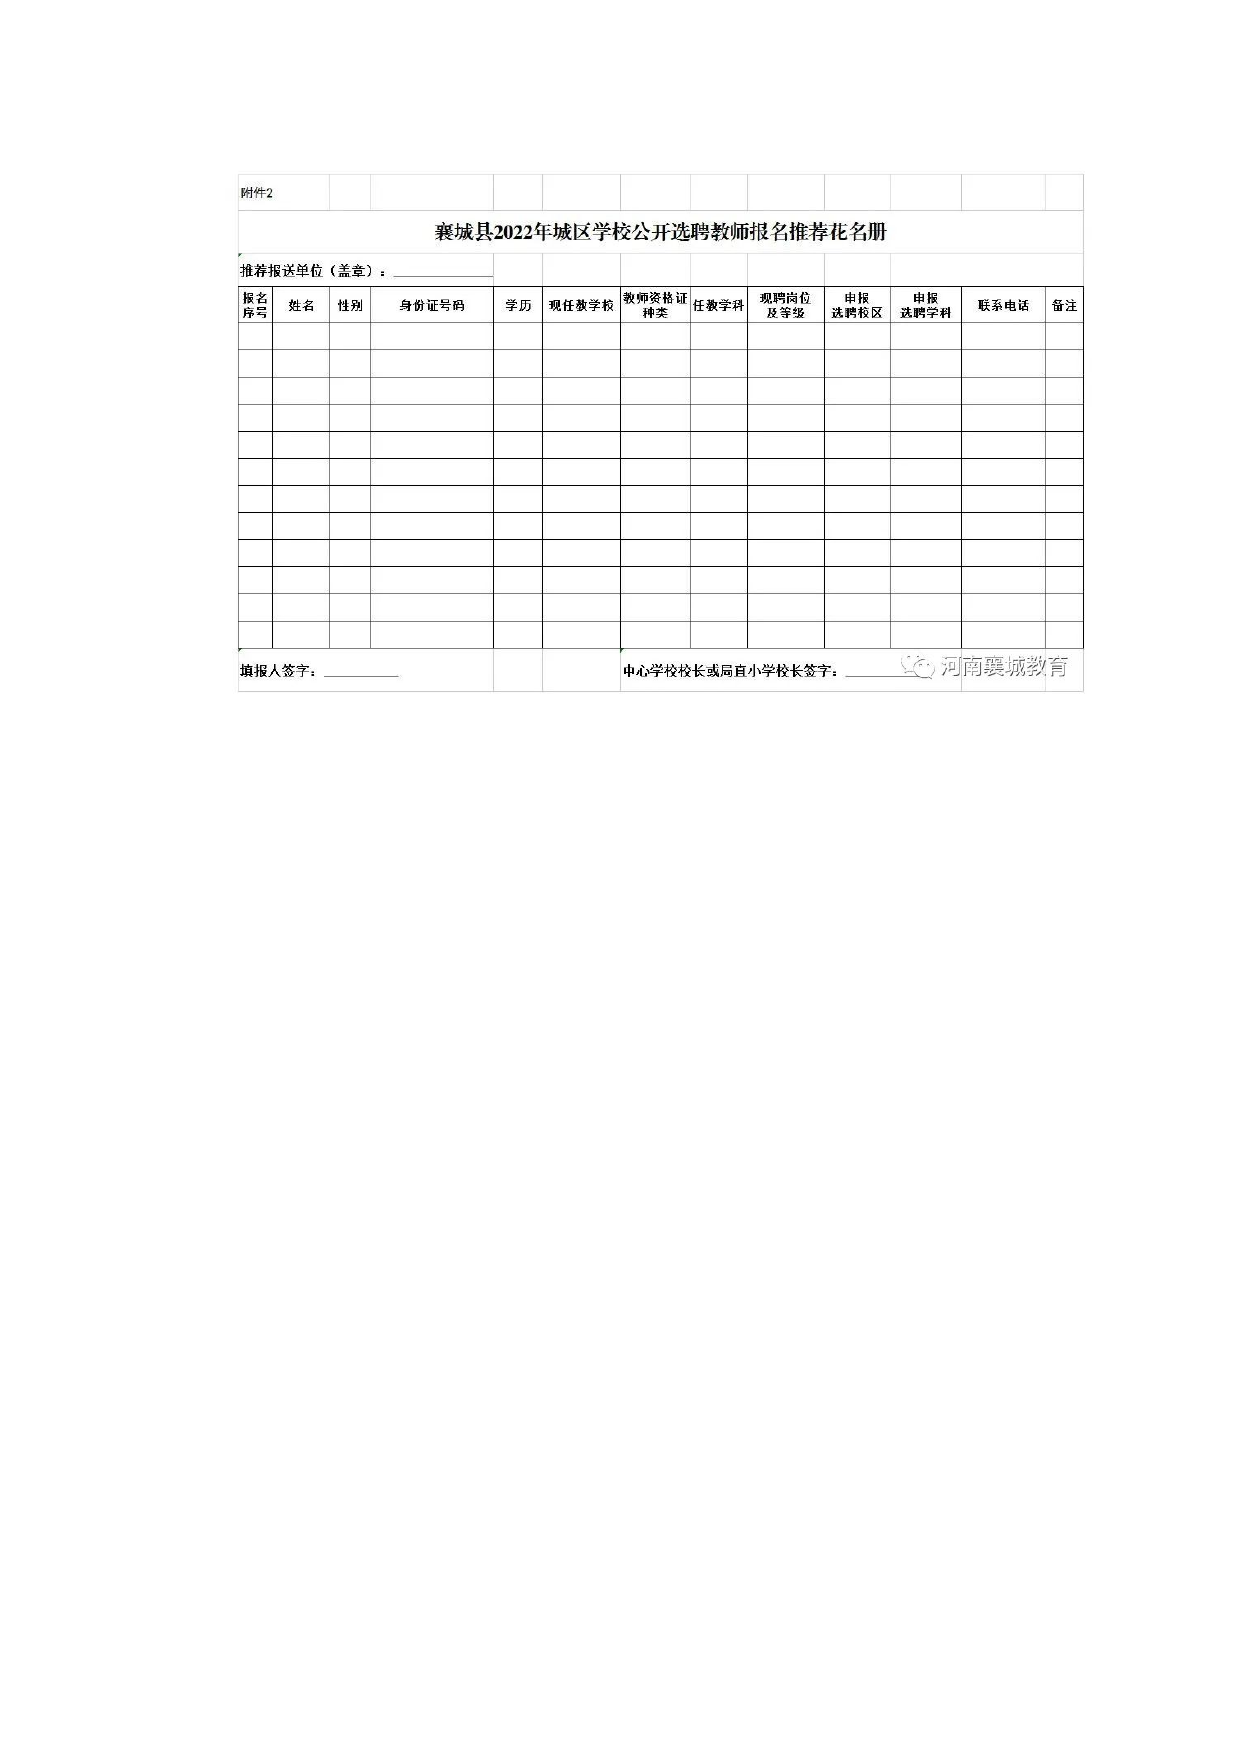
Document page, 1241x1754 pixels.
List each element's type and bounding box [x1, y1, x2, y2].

picture [225, 162, 1096, 704]
